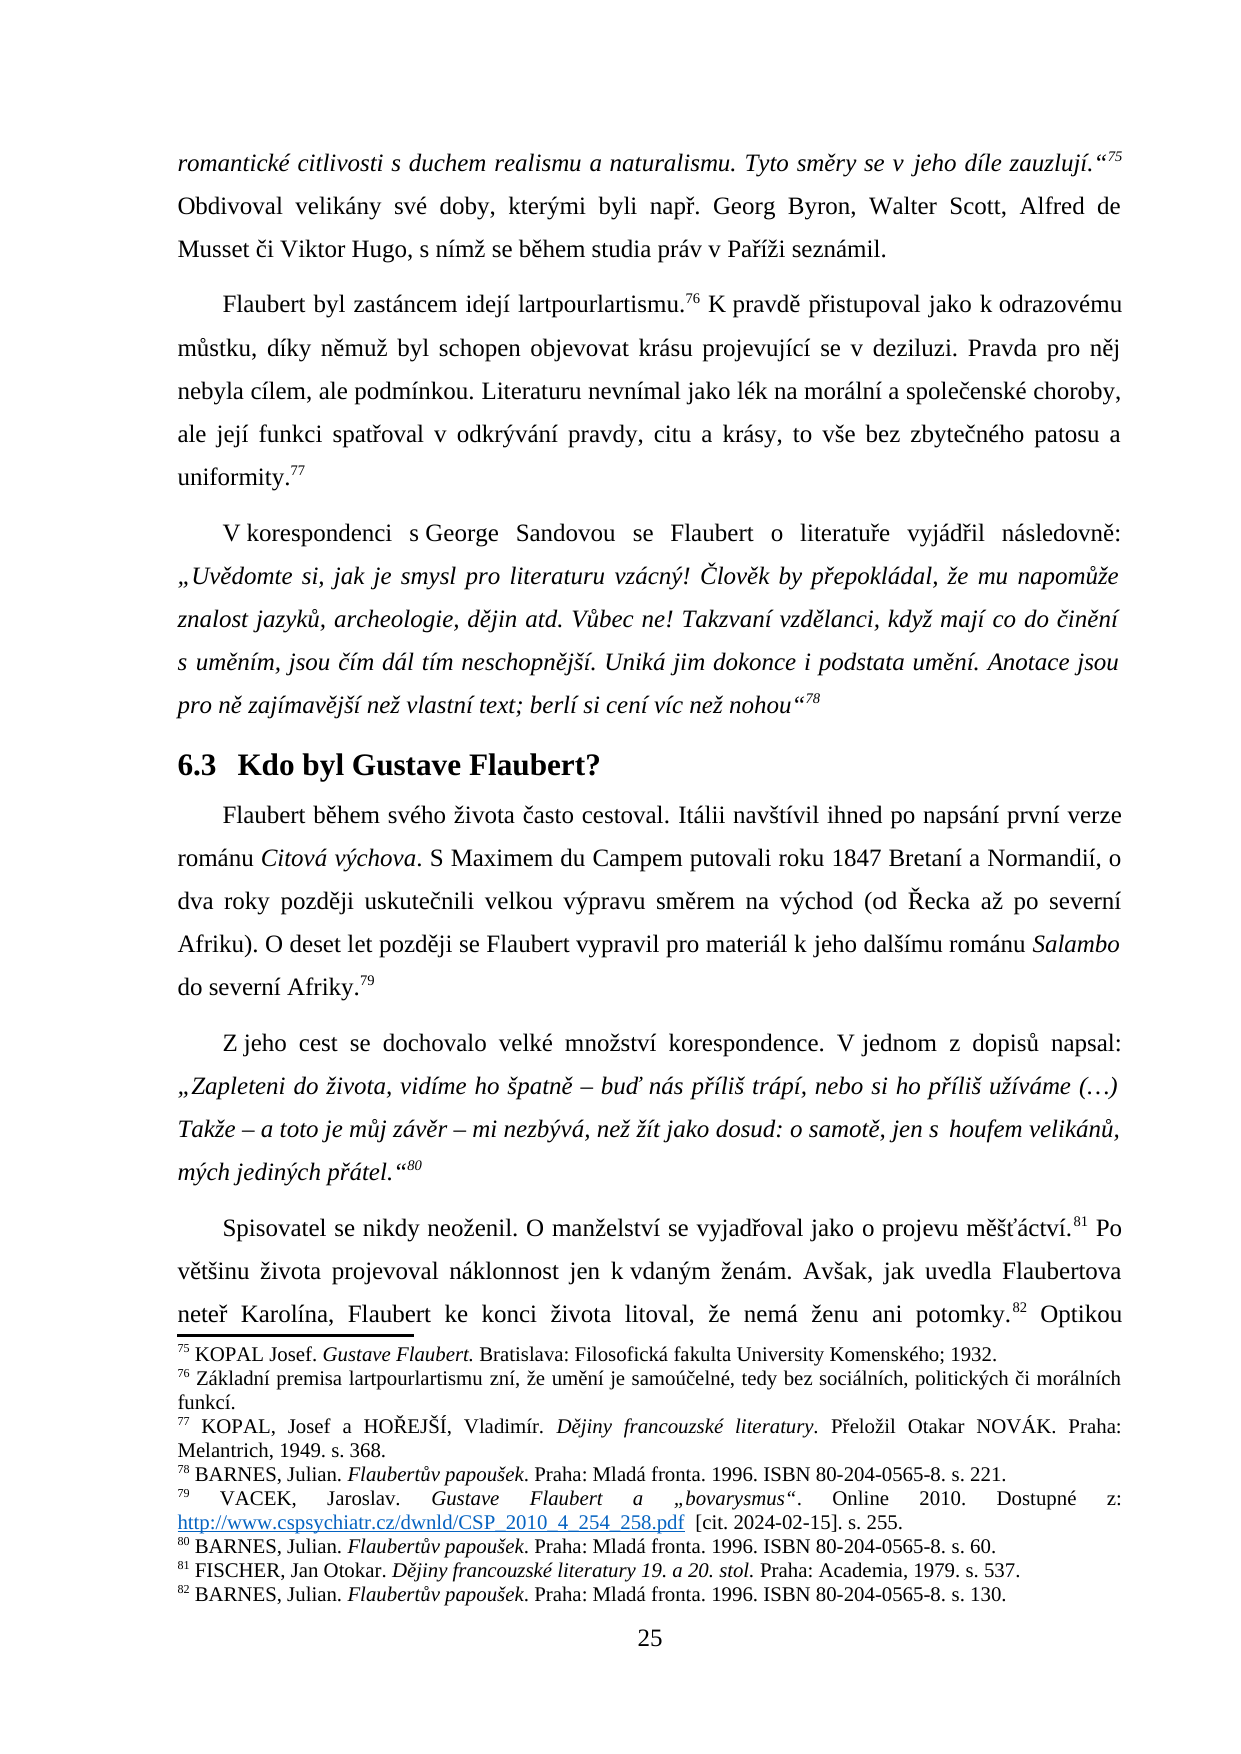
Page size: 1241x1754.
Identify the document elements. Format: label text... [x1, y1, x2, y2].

text Z jeho cest se dochovalo velké množství korespondence. V jednom z dopisů napsal: „Zapleteni do života, vidíme ho špatně – buď nás příliš trápí, nebo si ho příliš užíváme (…) Takže – a toto je můj závěr – mi nezbývá, než žít jako dosud: o samotě, jen s houfem velikánů, mých jediných přátel.“ [177, 1028, 1122, 1186]
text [177, 148, 1122, 263]
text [177, 1213, 1122, 1328]
text V korespondenci s George Sandovou se Flaubert o literatuře vyjádřil následovně: „Uvědomte si, jak je smysl pro literaturu vzácný! Člověk by přepokládal, že mu napomůže znalost jazyků, archeologie, dějin atd. Vůbec ne! Takzvaní vzdělanci, když mají co do činění s uměním, jsou čím dál tím neschopnější. Uniká jim dokonce i podstata umění. Anotace jsou pro ně zajímavější než vlastní text; berlí si cení víc než nohou“ [177, 518, 1122, 719]
subtitle Kdo byl Gustave Flaubert? [177, 746, 1122, 782]
text Flaubert byl zastáncem idejí lartpourlartismu. K pravdě přistupoval jako k odrazovému můstku, díky němuž byl schopen objevovat krásu projevující se v deziluzi. Pravda pro něj nebyla cílem, ale podmínkou. Literaturu nevnímal jako lék na morální a společenské choroby, ale její funkci spatřoval v odkrývání pravdy, citu a krásy, to vše bez zbytečného patosu a uniformity. [177, 289, 1122, 491]
text Flaubert během svého života často cestoval. Itálii navštívil ihned po napsání první verze románu Citová výchova. S Maximem du Campem putovali roku 1847 Bretaní a Normandií, o dva roky později uskutečnili velkou výpravu směrem na východ (od Řecka až po severní Afriku). O deset let později se Flaubert vypravil pro materiál k jeho dalšímu románu Salambo do severní Afriky. [177, 800, 1122, 1001]
